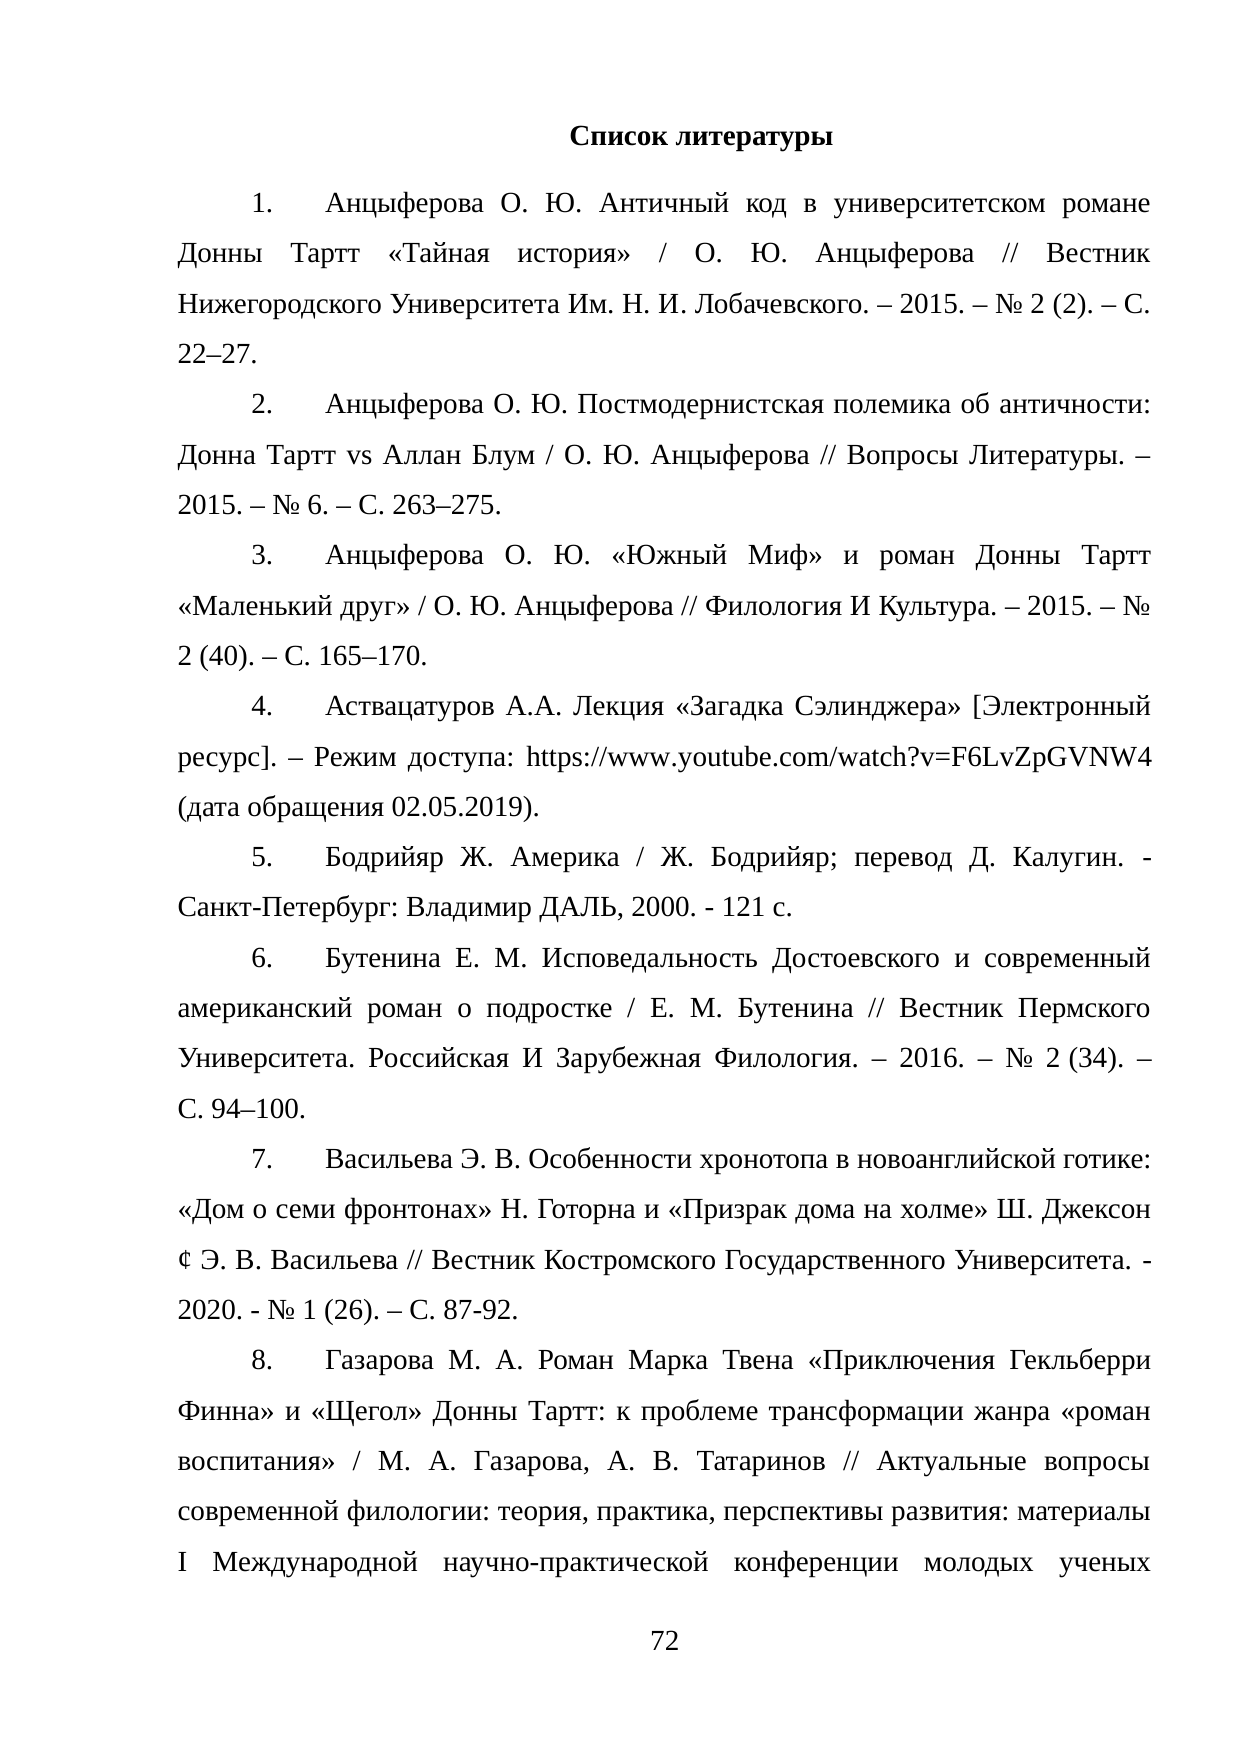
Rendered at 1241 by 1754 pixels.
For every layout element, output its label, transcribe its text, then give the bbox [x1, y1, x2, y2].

list Анцыферова О. Ю. Античный код в университетском романе Донны Тартт «Тайная история» / О. Ю. Анцыферова // Вестник Нижегородского Университета Им. Н. И. Лобачевского. – 2015. – № 2 (2). – C. 22–27. [177, 185, 1152, 370]
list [177, 1342, 1152, 1577]
list Анцыферова О. Ю. «Южный Миф» и роман Донны Тартт «Маленький друг» / О. Ю. Анцыферова // Филология И Культура. – 2015. – № 2 (40). – C. 165–170. [177, 537, 1152, 672]
subtitle Список литературы [177, 118, 1152, 152]
list Бутенина Е. М. Исповедальность Достоевского и современный американский роман о подростке / Е. М. Бутенина // Вестник Пермского Университета. Российская И Зарубежная Филология. – 2016. – № 2 (34). – C. 94–100. [177, 940, 1152, 1124]
list Анцыферова О. Ю. Постмодернистская полемика об античности: Донна Тартт vs Аллан Блум / О. Ю. Анцыферова // Вопросы Литературы. – 2015. – № 6. – C. 263–275. [177, 386, 1152, 521]
list Бодрийяр Ж. Америка / Ж. Бодрийяр; перевод Д. Калугин. - Санкт-Петербург: Владимир ДАЛЬ, 2000. - 121 c. [177, 839, 1152, 923]
list Аствацатуров А.А. Лекция «Загадка Сэлинджера» [Электронный ресурс]. – Режим доступа: https://www.youtube.com/watch?v=F6LvZpGVNW4 (дата обращения 02.05.2019). [177, 688, 1152, 822]
list Васильева Э. В. Особенности хронотопа в новоанглийской готике: «Дом о семи фронтонах» Н. Готорна и «Призрак дома на холме» Ш. Джексон ¢ Э. В. Васильева // Вестник Костромского Государственного Университета. - 2020. - № 1 (26). – С. 87-92. [177, 1141, 1152, 1326]
